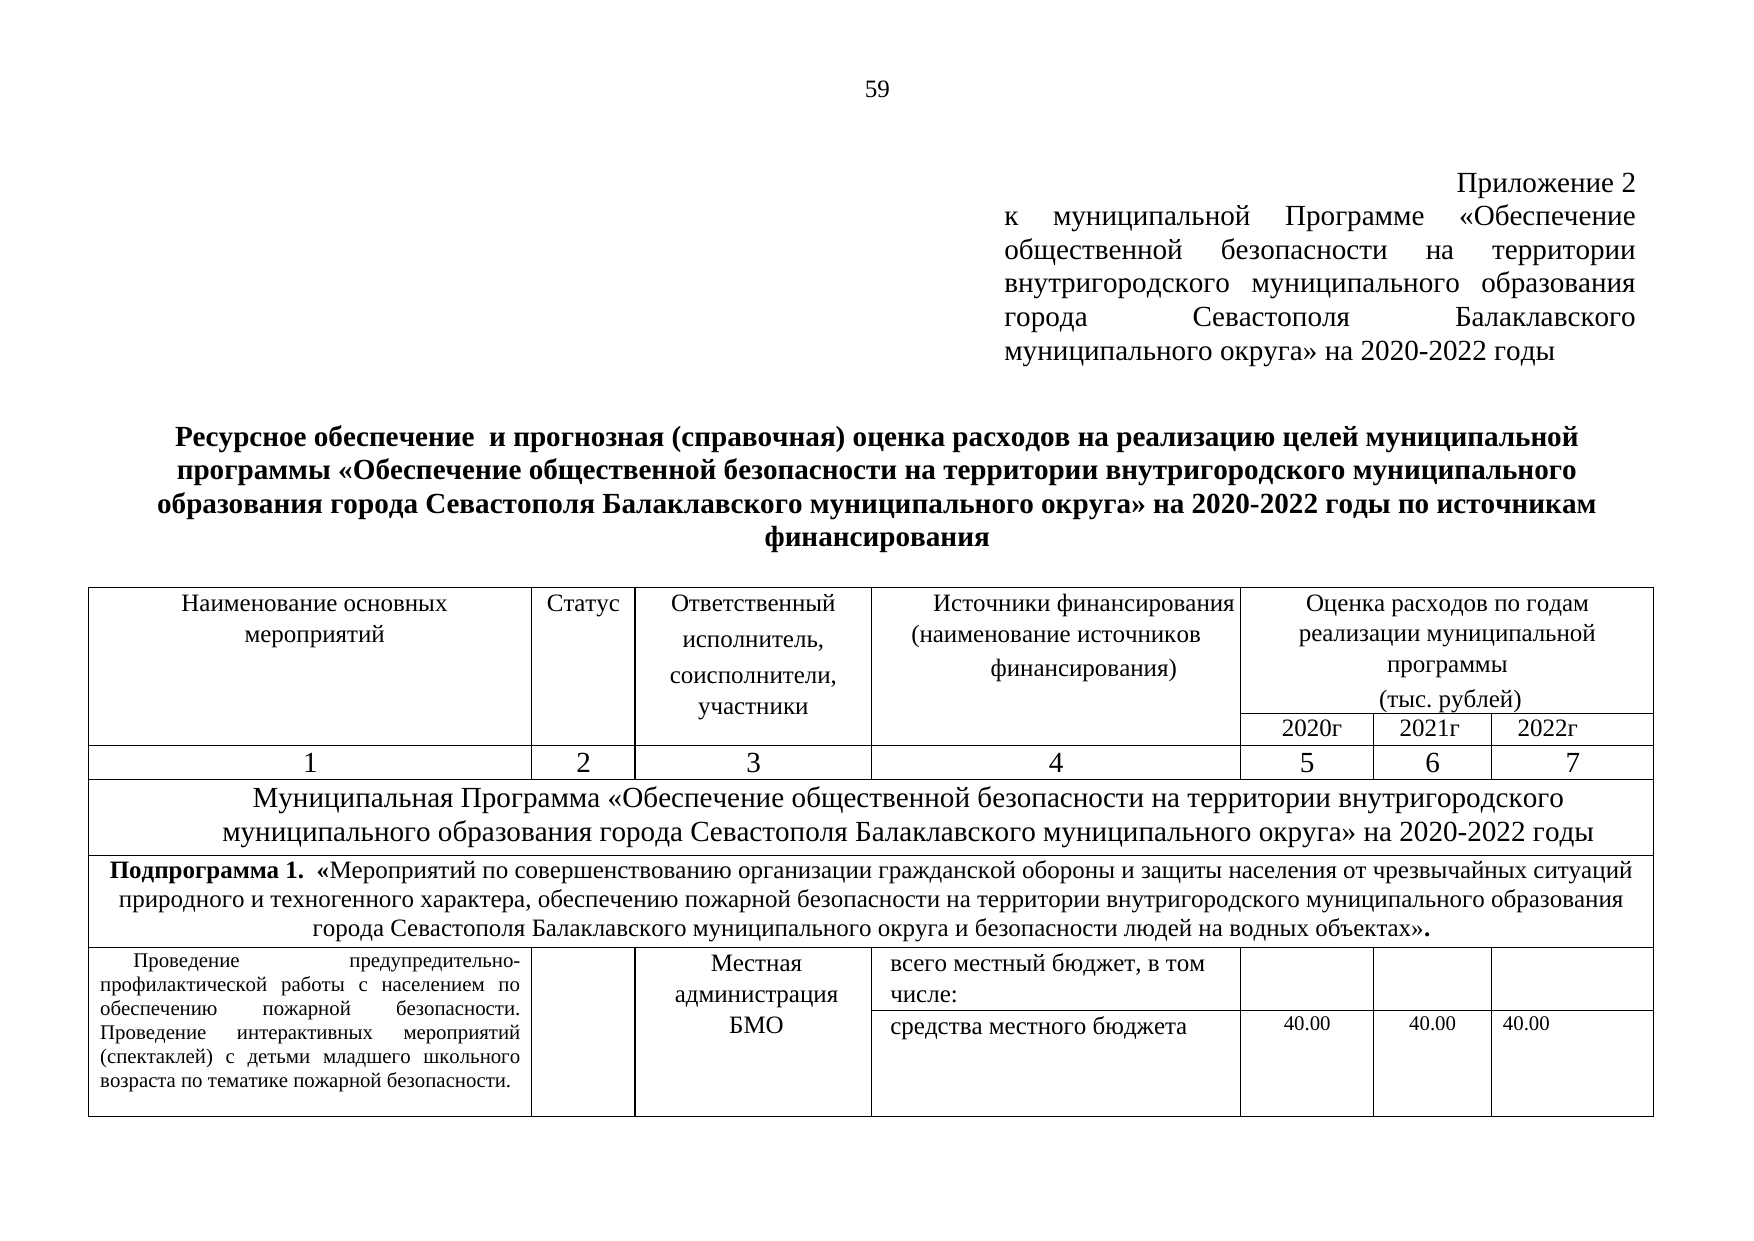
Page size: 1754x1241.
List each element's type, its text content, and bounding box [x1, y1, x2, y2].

table_cell 40.00 [1241, 1011, 1373, 1116]
table_cell всего местный бюджет, в том числе: [872, 948, 1240, 1010]
table_header Наименование основных мероприятий [89, 588, 531, 744]
table_cell [1374, 948, 1491, 1010]
table_cell [1492, 948, 1653, 1010]
table_cell 2020г [1241, 714, 1373, 744]
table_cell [636, 948, 871, 1116]
table_cell 7 [1492, 746, 1653, 779]
table_header Оценка расходов по годам реализации муниципальной программы (тыс. рублей) [1241, 588, 1653, 712]
table_cell Муниципальная Программа «Обеспечение общественной безопасности на территории внутригородского муниципального образования города Севастополя Балаклавского муниципального округа» на 2020-2022 годы [89, 780, 1653, 854]
table_cell 40.00 [1492, 1011, 1653, 1116]
table_cell [1241, 948, 1373, 1010]
table_header Ответственный исполнитель, соисполнители, участники [636, 588, 871, 744]
table_cell 3 [636, 746, 871, 779]
table_cell 4 [872, 746, 1240, 779]
table_cell [532, 948, 634, 1116]
text Ресурсное обеспечение и прогнозная (справочная) оценка расходов на реализацию целей муниципальной программы «Обеспечение общественной безопасности на территории внутригородского муниципального образования города Севастополя Балаклавского муниципального округа» на 2020-2022 годы по источникам финансирования [118, 419, 1636, 553]
table_cell 1 [89, 746, 531, 779]
table_cell 2022г [1492, 714, 1653, 744]
table_header Статус [532, 588, 634, 744]
table_cell 2 [532, 746, 634, 779]
table_cell средства местного бюджета [872, 1011, 1240, 1116]
table_cell 6 [1374, 746, 1491, 779]
text к муниципальной Программе «Обеспечение общественной безопасности на территории внутригородского муниципального образования города Севастополя Балаклавского муниципального округа» на 2020-2022 годы [1004, 198, 1636, 366]
text Приложение 2 [1034, 165, 1636, 198]
table_header Источники финансирования (наименование источников финансирования) [872, 588, 1240, 744]
table_cell 40.00 [1374, 1011, 1491, 1116]
table_cell 2021г [1374, 714, 1491, 744]
table_cell 5 [1241, 746, 1373, 779]
table_cell Подпрограмма 1. «Мероприятий по совершенствованию организации гражданской обороны и защиты населения от чрезвычайных ситуаций природного и техногенного характера, обеспечению пожарной безопасности на территории внутригородского муниципального образования города Севастополя Балаклавского муниципального округа и безопасности людей на водных объектах». [89, 856, 1653, 947]
table_cell Проведение предупредительно-профилактической работы с населением по обеспечению пожарной безопасности. Проведение интерактивных мероприятий (спектаклей) с детьми младшего школьного возраста по тематике пожарной безопасности. [89, 948, 531, 1116]
